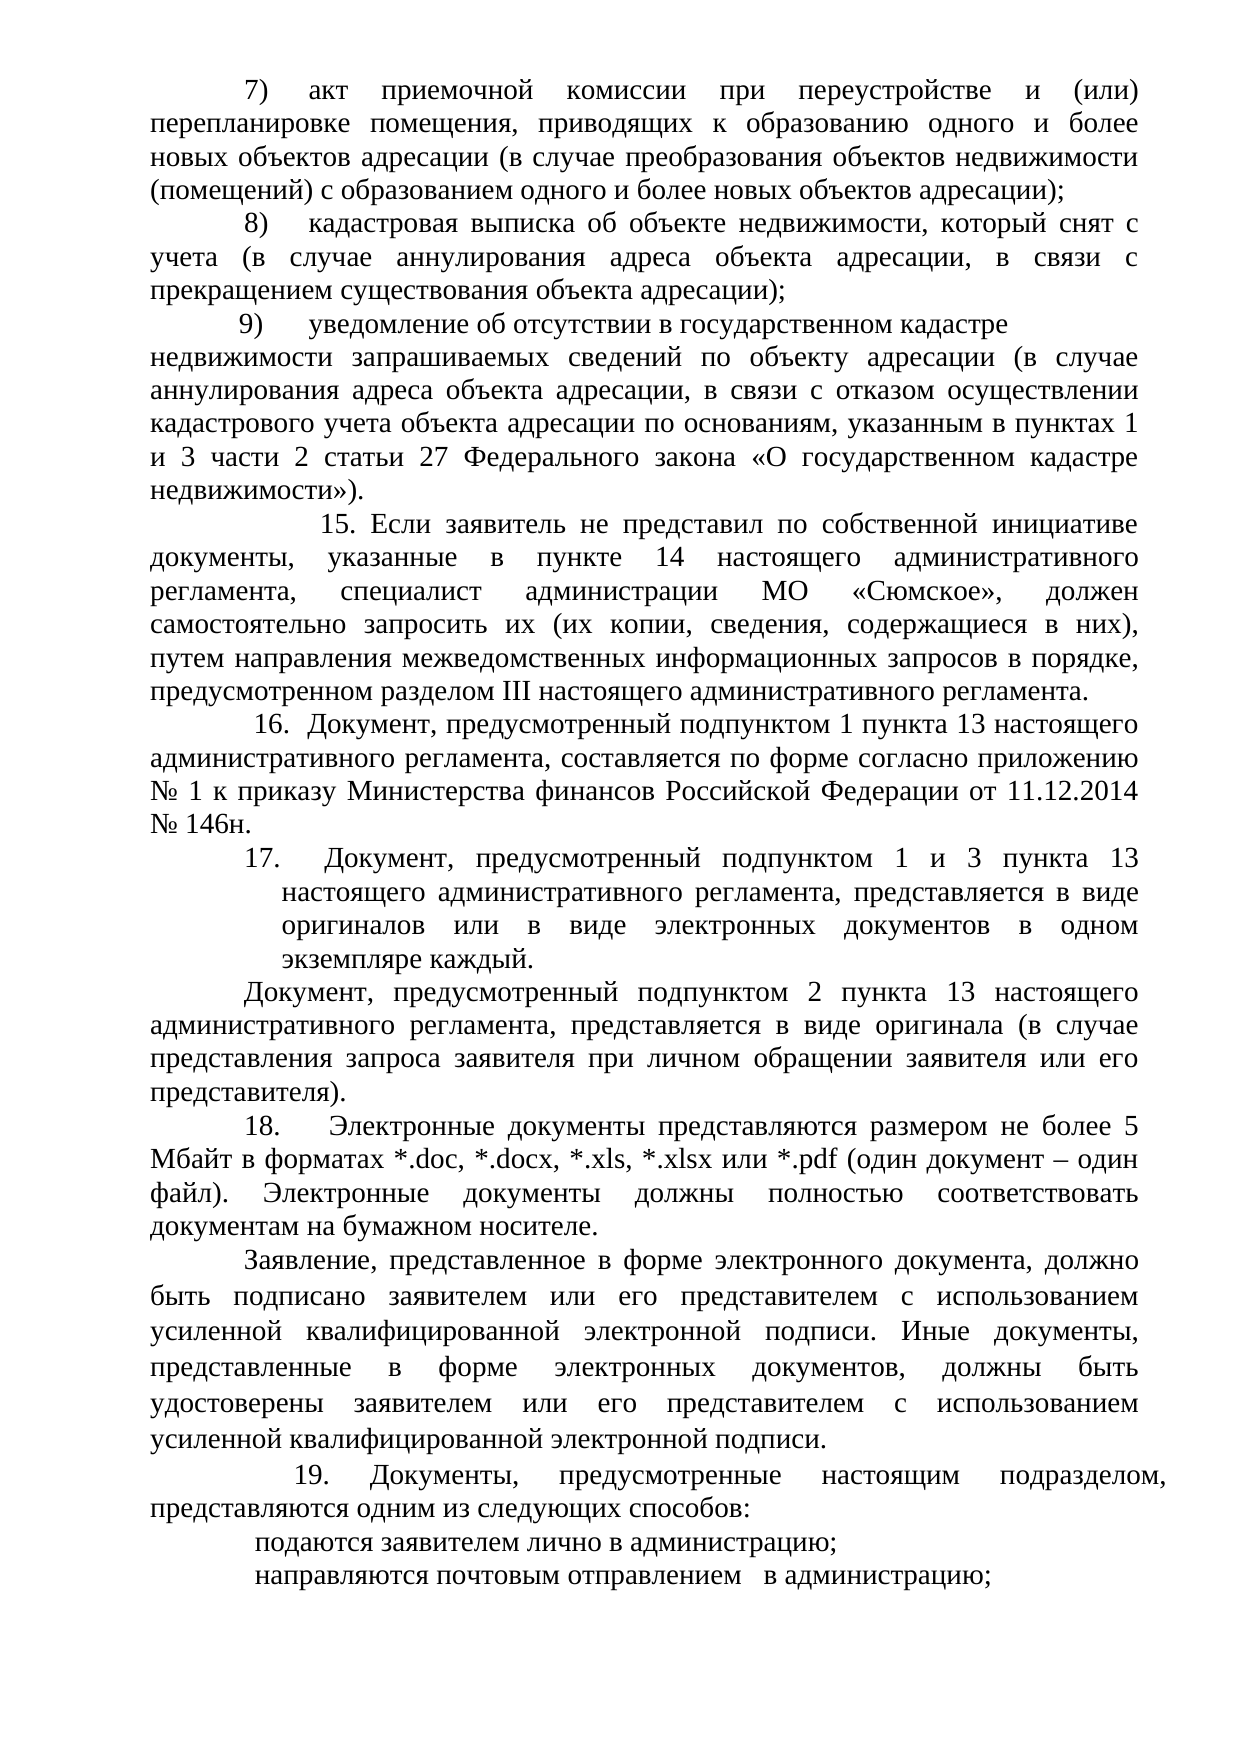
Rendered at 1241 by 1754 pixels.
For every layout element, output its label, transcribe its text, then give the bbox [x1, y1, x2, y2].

list кадастровая выписка об объекте недвижимости, который снят с учета (в случае аннулирования адреса объекта адресации, в связи с прекращением существования объекта адресации); [150, 206, 1139, 306]
text 19. Документы, предусмотренные настоящим подразделом, представляются одним из следующих способов: [150, 1457, 1167, 1524]
text недвижимости запрашиваемых сведений по объекту адресации (в случае аннулирования адреса объекта адресации, в связи с отказом осуществлении кадастрового учета объекта адресации по основаниям, указанным в пунктах 1 и 3 части 2 статьи 27 Федерального закона «О государственном кадастре недвижимости»). [150, 339, 1139, 506]
text направляются почтовым отправлением в администрацию; [179, 1557, 1167, 1591]
list акт приемочной комиссии при переустройстве и (или) перепланировке помещения, приводящих к образованию одного и более новых объектов адресации (в случае преобразования объектов недвижимости (помещений) с образованием одного и более новых объектов адресации); [150, 72, 1139, 206]
text Заявление, представленное в форме электронного документа, должно быть подписано заявителем или его представителем с использованием усиленной квалифицированной электронной подписи. Иные документы, представленные в форме электронных документов, должны быть удостоверены заявителем или его представителем с использованием усиленной квалифицированной электронной подписи. [150, 1242, 1139, 1454]
text подаются заявителем лично в администрацию; [179, 1524, 1167, 1557]
text 15. Если заявитель не представил по собственной инициативе документы, указанные в пункте 14 настоящего административного регламента, специалист администрации МО «Сюмское», должен самостоятельно запросить их (их копии, сведения, содержащиеся в них), путем направления межведомственных информационных запросов в порядке, предусмотренном разделом III настоящего административного регламента. [150, 506, 1139, 707]
list Документ, предусмотренный подпунктом 1 и 3 пункта 13 настоящего административного регламента, представляется в виде оригиналов или в виде электронных документов в одном экземпляре каждый. [244, 840, 1139, 974]
text Документ, предусмотренный подпунктом 2 пункта 13 настоящего административного регламента, представляется в виде оригинала (в случае представления запроса заявителя при личном обращении заявителя или его представителя). [150, 974, 1139, 1107]
text 16. Документ, предусмотренный подпунктом 1 пункта 13 настоящего административного регламента, составляется по форме согласно приложению № 1 к приказу Министерства финансов Российской Федерации от 11.12.2014 № 146н. [150, 707, 1139, 840]
list уведомление об отсутствии в государственном кадастре [150, 306, 1167, 339]
list Электронные документы представляются размером не более 5 Мбайт в форматах *.doc, *.docx, *.xls, *.xlsx или *.pdf (один документ – один файл). Электронные документы должны полностью соответствовать документам на бумажном носителе. [150, 1108, 1139, 1242]
